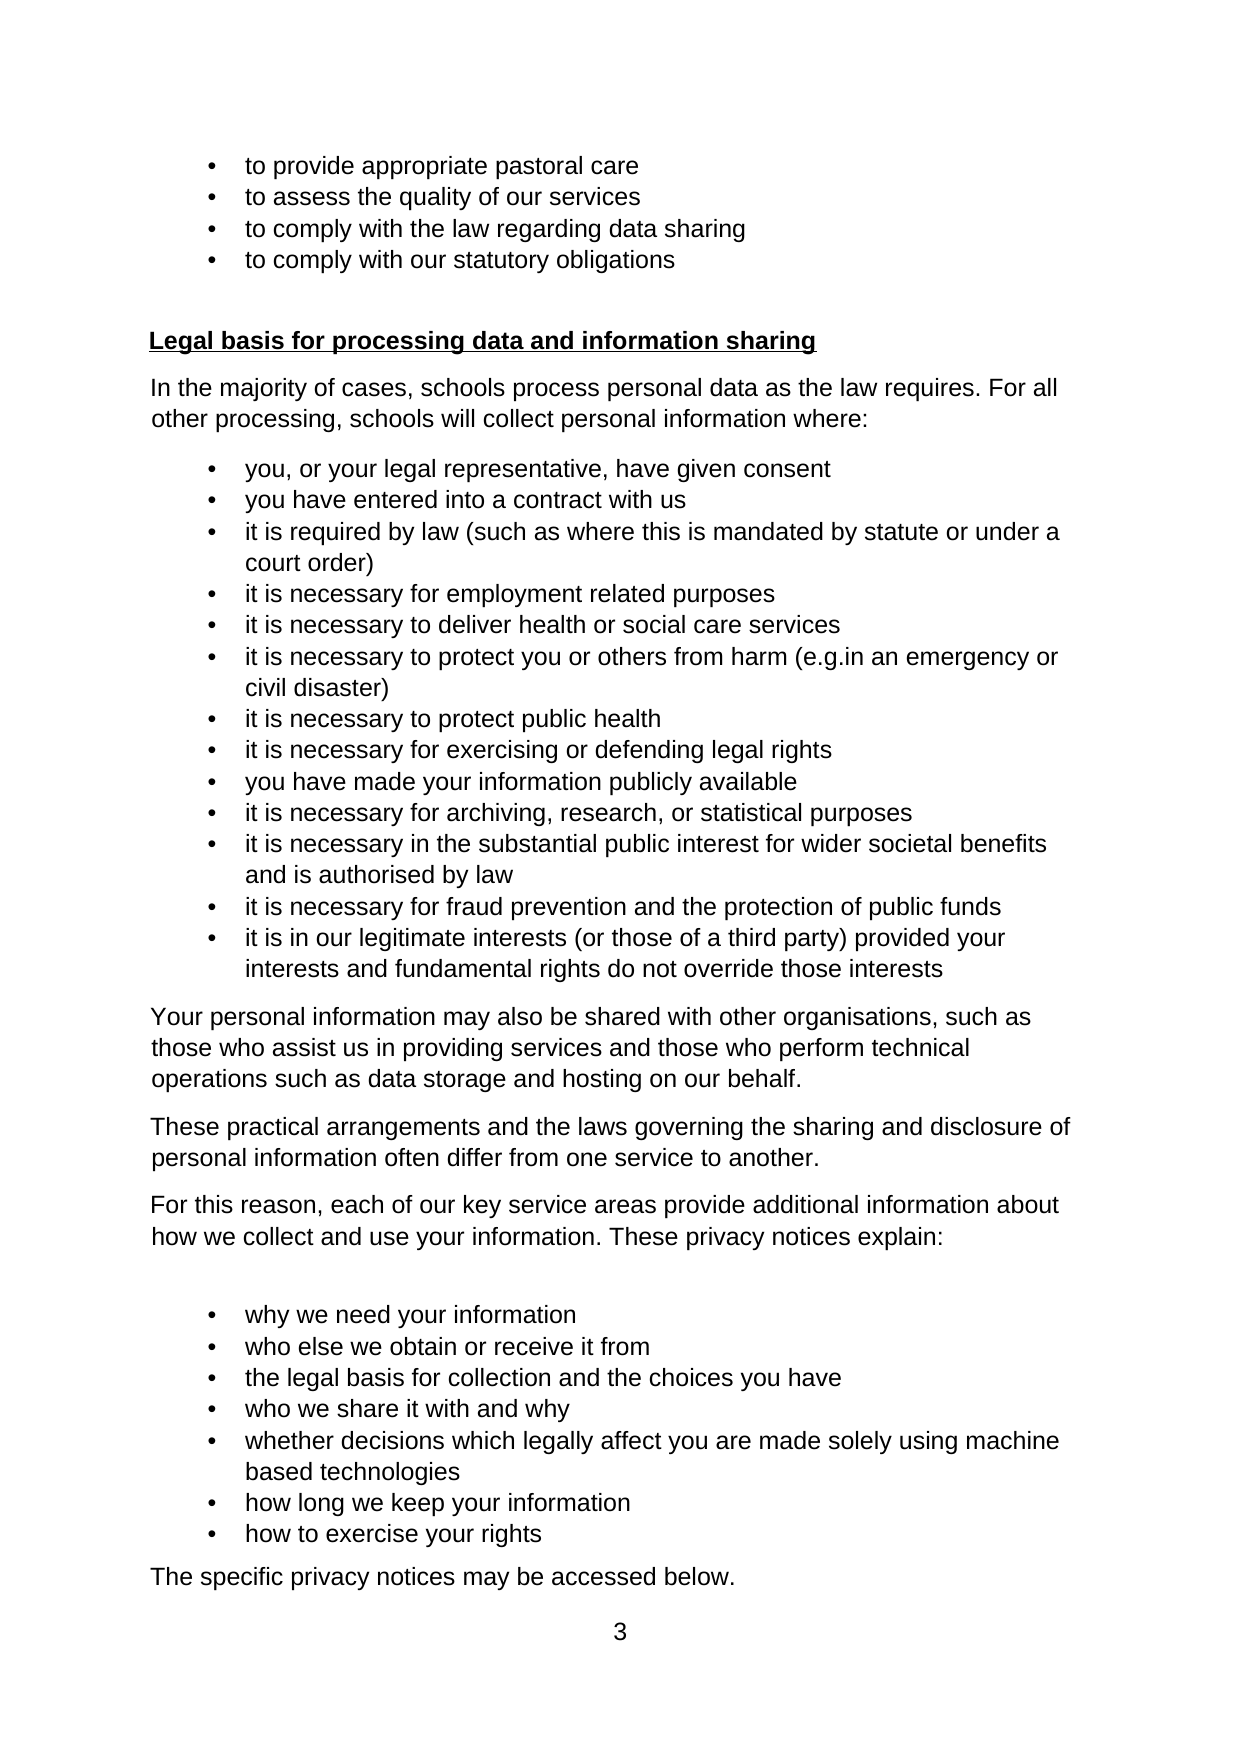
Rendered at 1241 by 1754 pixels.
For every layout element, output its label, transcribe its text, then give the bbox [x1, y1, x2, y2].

list it is necessary to deliver health or social care services [207, 610, 1087, 639]
list it is necessary for exercising or defending legal rights [207, 735, 1087, 764]
list whether decisions which legally affect you are made solely using machine based technologies [207, 1426, 1087, 1485]
text In the majority of cases, schools process personal data as the law requires. For all other processing, schools will collect personal information where: [150, 373, 1087, 433]
list it is necessary for employment related purposes [207, 579, 1087, 608]
list you have entered into a contract with us [207, 485, 1087, 514]
list who we share it with and why [207, 1394, 1087, 1423]
list why we need your information [207, 1300, 1087, 1329]
text Your personal information may also be shared with other organisations, such as those who assist us in providing services and those who perform technical operations such as data storage and hosting on our behalf. [150, 1002, 1087, 1093]
list you have made your information publicly available [207, 767, 1087, 796]
list it is required by law (such as where this is mandated by statute or under a court order) [207, 517, 1087, 576]
list the legal basis for collection and the choices you have [207, 1363, 1087, 1392]
list it is necessary for fraud prevention and the protection of public funds [207, 892, 1087, 921]
list it is necessary for archiving, research, or statistical purposes [207, 798, 1087, 827]
list it is necessary to protect you or others from harm (e.g.in an emergency or civil disaster) [207, 642, 1087, 701]
list you, or your legal representative, have given consent [207, 454, 1087, 483]
subtitle Legal basis for processing data and information sharing [148, 326, 1087, 354]
text The specific privacy notices may be accessed below. [150, 1562, 1087, 1591]
text For this reason, each of our key service areas provide additional information about how we collect and use your information. These privacy notices explain: [150, 1190, 1087, 1250]
list it is in our legitimate interests (or those of a third party) provided your interests and fundamental rights do not override those interests [207, 923, 1087, 983]
list it is necessary to protect public health [207, 704, 1087, 733]
list how to exercise your rights [207, 1519, 1087, 1548]
text These practical arrangements and the laws governing the sharing and disclosure of personal information often differ from one service to another. [150, 1112, 1087, 1171]
list it is necessary in the substantial public interest for wider societal benefits and is authorised by law [207, 829, 1087, 889]
list to assess the quality of our services [207, 182, 1087, 211]
list who else we obtain or receive it from [207, 1332, 1087, 1360]
list to comply with our statutory obligations [207, 245, 1087, 274]
list how long we keep your information [207, 1488, 1087, 1517]
list to comply with the law regarding data sharing [207, 214, 1087, 242]
list to provide appropriate pastoral care [207, 151, 1087, 180]
